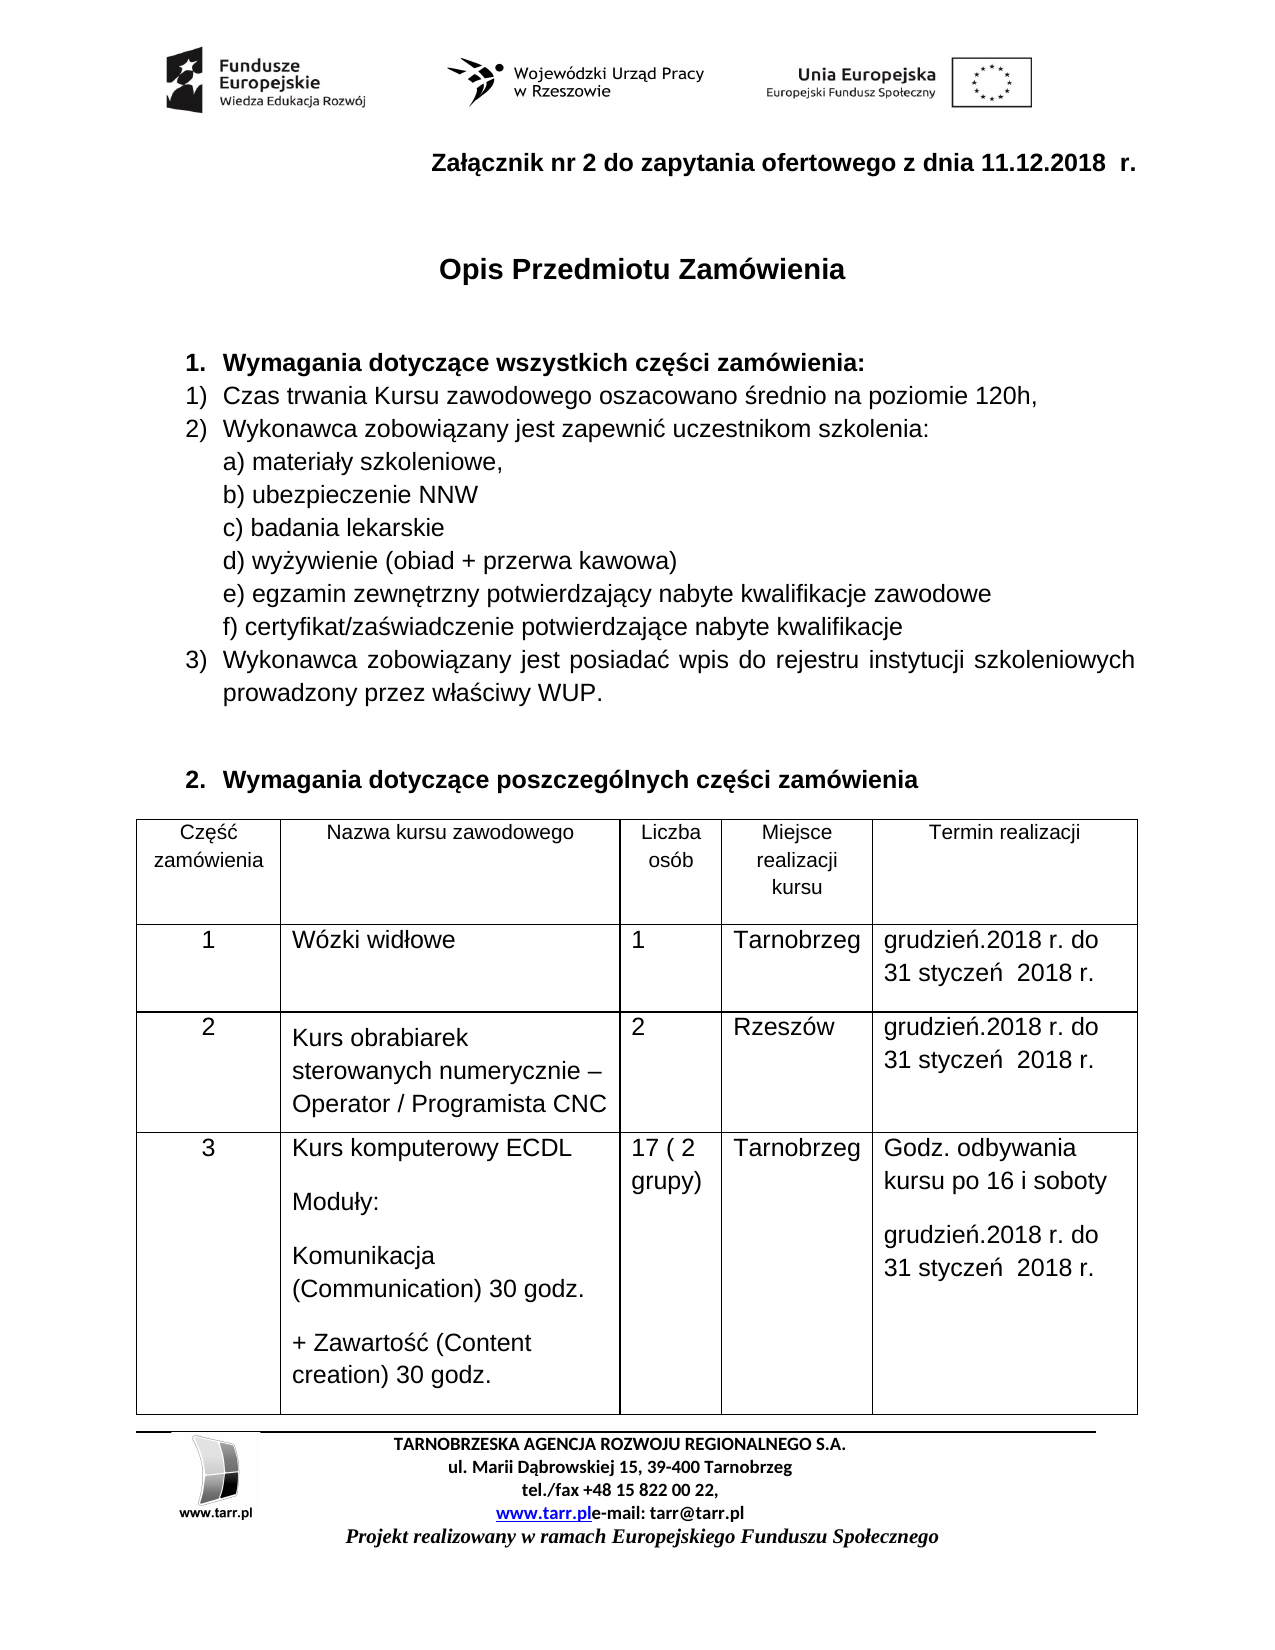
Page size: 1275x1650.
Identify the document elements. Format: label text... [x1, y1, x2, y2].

table_cell Tarnobrzeg [722, 1133, 872, 1414]
list Wykonawca zobowiązany jest posiadać wpis do rejestru instytucji szkoleniowych prowadzony przez właściwy WUP. [185, 645, 1137, 707]
table_cell 2 [137, 1013, 280, 1132]
list Wymagania dotyczące wszystkich części zamówienia: [185, 348, 1137, 377]
table_cell Rzeszów [722, 1013, 872, 1132]
table_cell grudzień.2018 r. do 31 styczeń 2018 r. [873, 925, 1137, 1011]
text Opis Przedmiotu Zamówienia [148, 252, 1137, 286]
list Czas trwania Kursu zawodowego oszacowano średnio na poziomie 120h, [185, 381, 1137, 410]
table_header Termin realizacji [873, 820, 1137, 924]
table_cell Wózki widłowe [281, 925, 619, 1011]
table_header Miejsce realizacji kursu [722, 820, 872, 924]
table_cell 1 [621, 925, 721, 1011]
table_cell 2 [621, 1013, 721, 1132]
table_cell Kurs obrabiarek sterowanych numerycznie – Operator / Programista CNC [281, 1013, 619, 1132]
list c) badania lekarskie [223, 513, 1137, 542]
list Wykonawca zobowiązany jest zapewnić uczestnikom szkolenia: [185, 414, 1137, 443]
list f) certyfikat/zaświadczenie potwierdzające nabyte kwalifikacje [223, 612, 1137, 641]
list b) ubezpieczenie NNW [223, 480, 1137, 509]
list d) wyżywienie (obiad + przerwa kawowa) [223, 546, 1137, 575]
picture [123, 15, 1070, 146]
table_header Liczba osób [621, 820, 721, 924]
table_cell 17 ( 2 grupy) [621, 1133, 721, 1414]
table_cell 1 [137, 925, 280, 1011]
table_cell Kurs komputerowy ECDL Moduły: Komunikacja (Communication) 30 godz. + Zawartość (Content creation) 30 godz. [281, 1133, 619, 1414]
table_header Część zamówienia [137, 820, 280, 924]
text Załącznik nr 2 do zapytania ofertowego z dnia 11.12.2018 r. [148, 148, 1137, 176]
list Wymagania dotyczące poszczególnych części zamówienia [185, 765, 1137, 794]
table_header Nazwa kursu zawodowego [281, 820, 619, 924]
table_cell Tarnobrzeg [722, 925, 872, 1011]
table_cell grudzień.2018 r. do 31 styczeń 2018 r. [873, 1013, 1137, 1132]
list e) egzamin zewnętrzny potwierdzający nabyte kwalifikacje zawodowe [223, 579, 1137, 608]
table_cell Godz. odbywania kursu po 16 i soboty grudzień.2018 r. do 31 styczeń 2018 r. [873, 1133, 1137, 1414]
table_cell 3 [137, 1133, 280, 1414]
list a) materiały szkoleniowe, [223, 447, 1137, 476]
